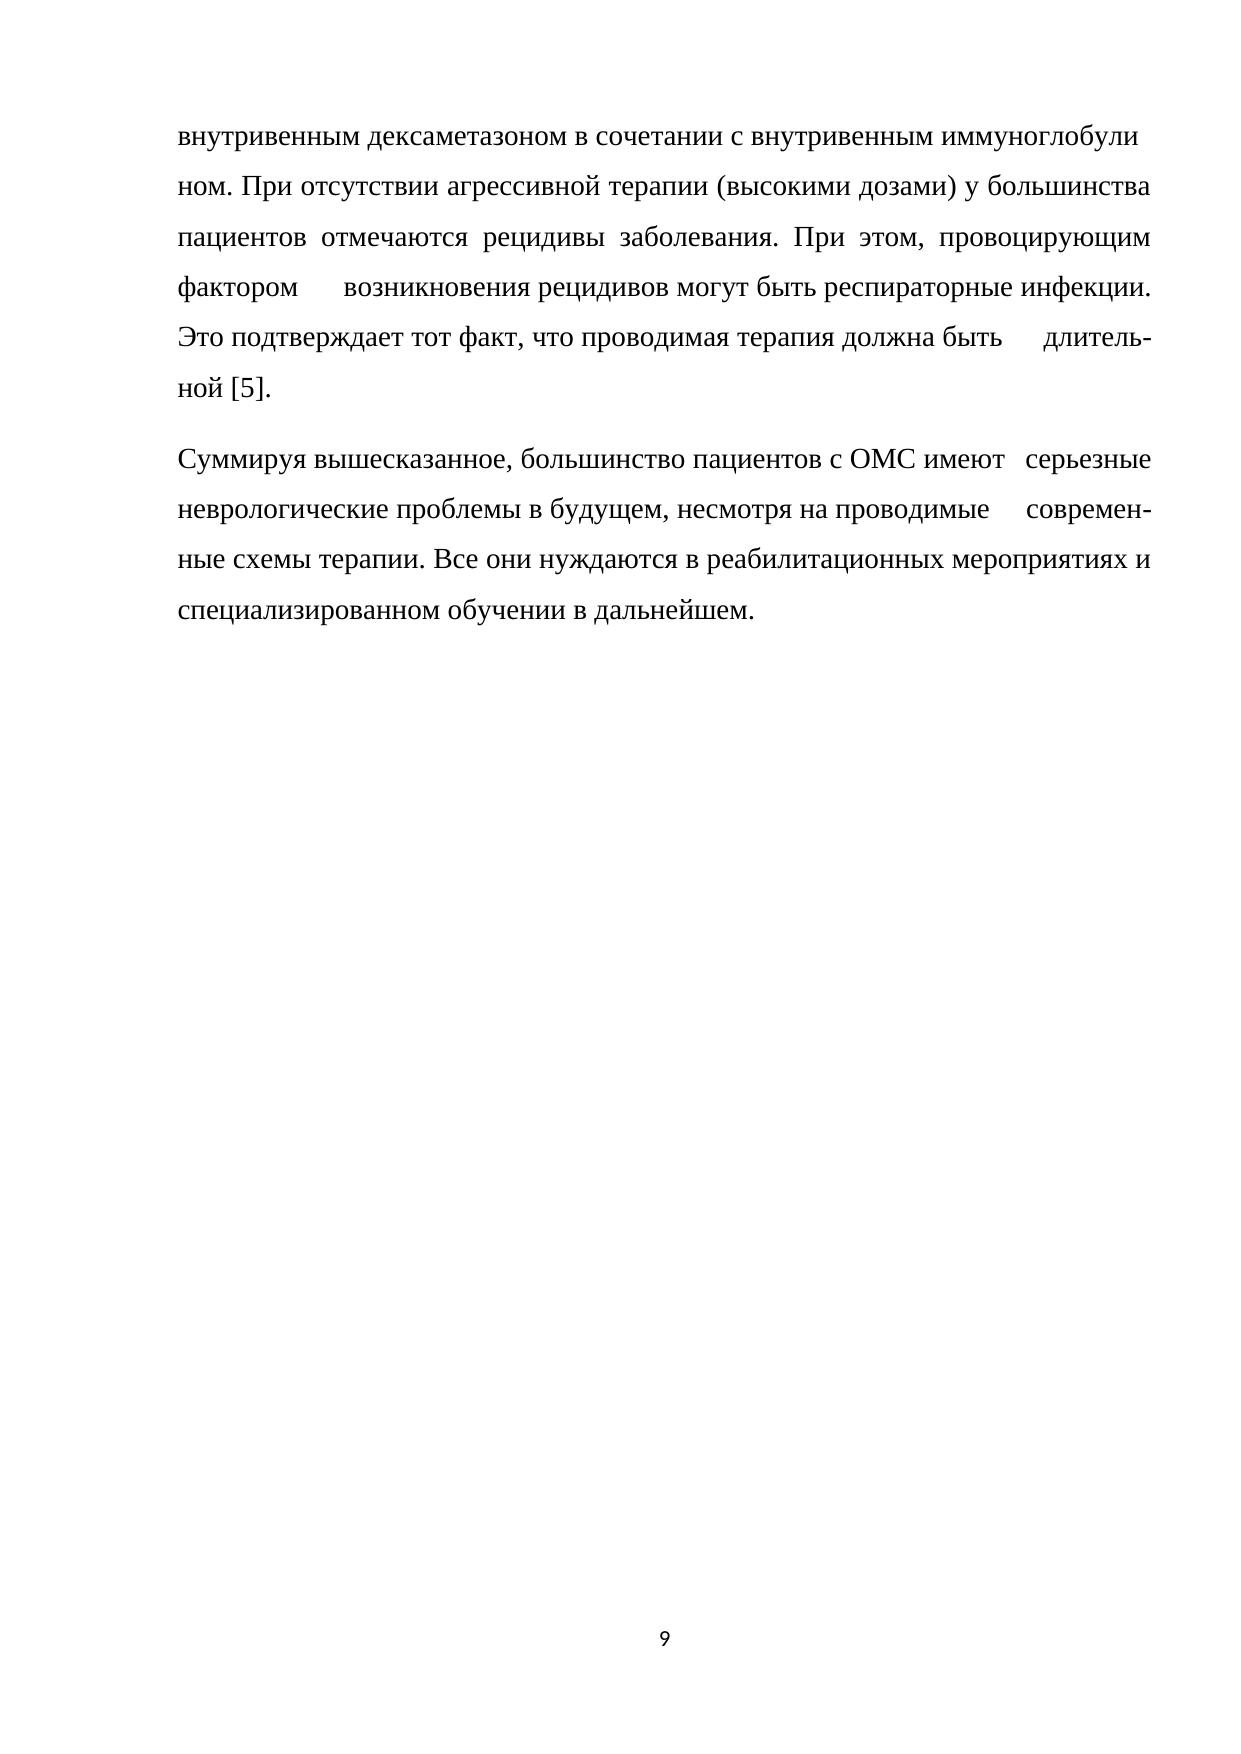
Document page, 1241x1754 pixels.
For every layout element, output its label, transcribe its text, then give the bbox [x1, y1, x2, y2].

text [177, 118, 1152, 403]
text Суммируя вышесказанное, большинство пациентов с ОМС имеют серьезные неврологические проблемы в будущем, несмотря на проводимые современные схемы терапии. Все они нуждаются в реабилитационных мероприятиях и специализированном обучении в дальнейшем. [177, 441, 1152, 625]
